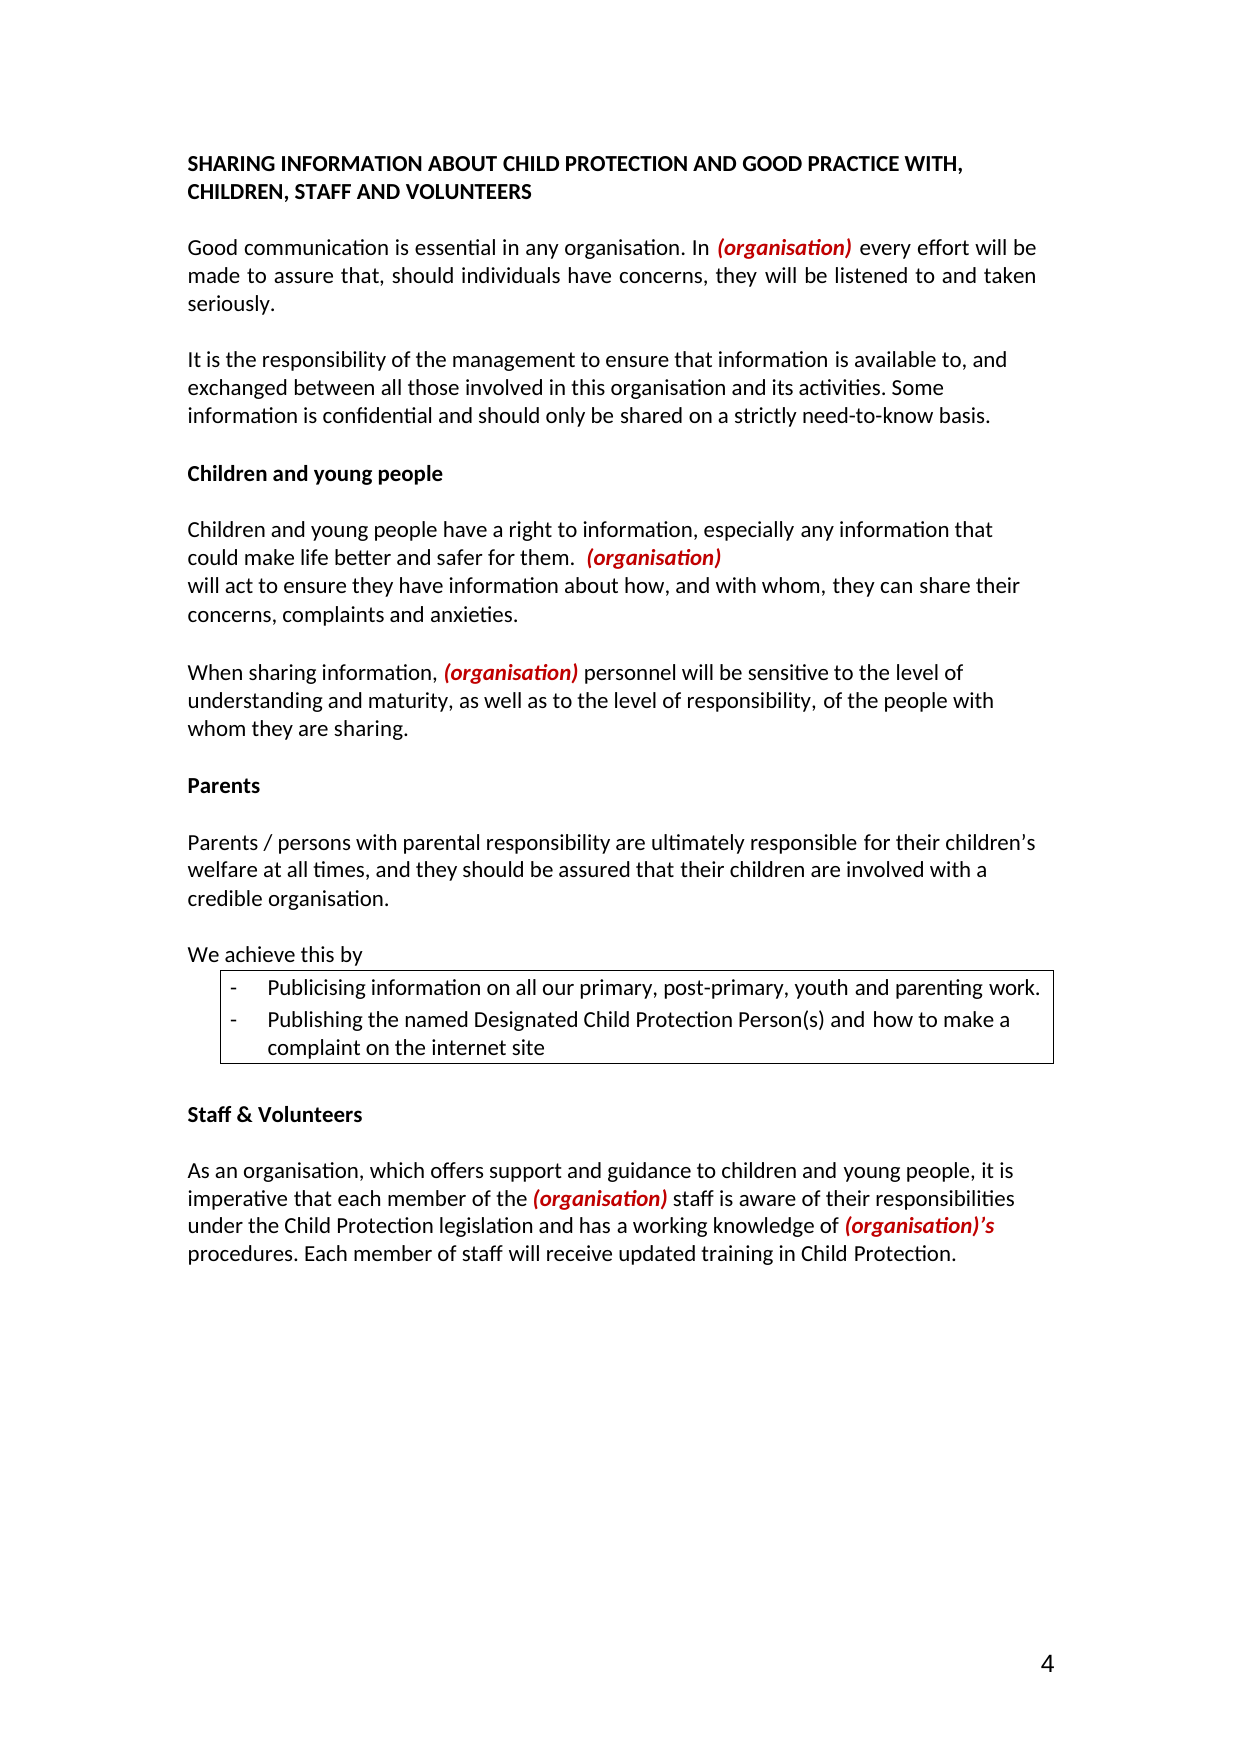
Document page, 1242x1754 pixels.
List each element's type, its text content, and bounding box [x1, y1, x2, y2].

subtitle SHARING INFORMATION ABOUT CHILD PROTECTION AND GOOD PRACTICE WITH, CHILDREN, STAFF AND VOLUNTEERS [187, 149, 1044, 205]
text will act to ensure they have information about how, and with whom, they can share their concerns, complaints and anxieties. [187, 571, 1044, 628]
text Children and young people have a right to information, especially any information that could make life better and safer for them. (organisation) [187, 515, 1044, 571]
list Publishing the named Designated Child Protection Person(s) and how to make a complaint on the internet site [221, 1001, 1053, 1063]
text We achieve this by [187, 940, 1044, 968]
subtitle Parents [187, 771, 1044, 799]
subtitle Children and young people [187, 459, 1044, 487]
text Parents / persons with parental responsibility are ultimately responsible for their children’s welfare at all times, and they should be assured that their children are involved with a credible organisation. [187, 828, 1044, 912]
list Publicising information on all our primary, post-primary, youth and parenting work. [221, 971, 1053, 1001]
text It is the responsibility of the management to ensure that information is available to, and exchanged between all those involved in this organisation and its activities. Some information is confidential and should only be shared on a strictly need-to-know basis. [187, 346, 1044, 429]
text When sharing information, (organisation) personnel will be sensitive to the level of understanding and maturity, as well as to the level of responsibility, of the people with whom they are sharing. [187, 658, 1044, 742]
text As an organisation, which offers support and guidance to children and young people, it is imperative that each member of the (organisation) staff is aware of their responsibilities under the Child Protection legislation and has a working knowledge of (organisation)’s procedures. Each member of staff will receive updated training in Child Protection. [187, 1157, 1037, 1267]
text Good communication is essential in any organisation. In (organisation) every effort will be made to assure that, should individuals have concerns, they will be listened to and taken seriously. [187, 233, 1037, 317]
subtitle Staff & Volunteers [187, 1100, 1044, 1128]
